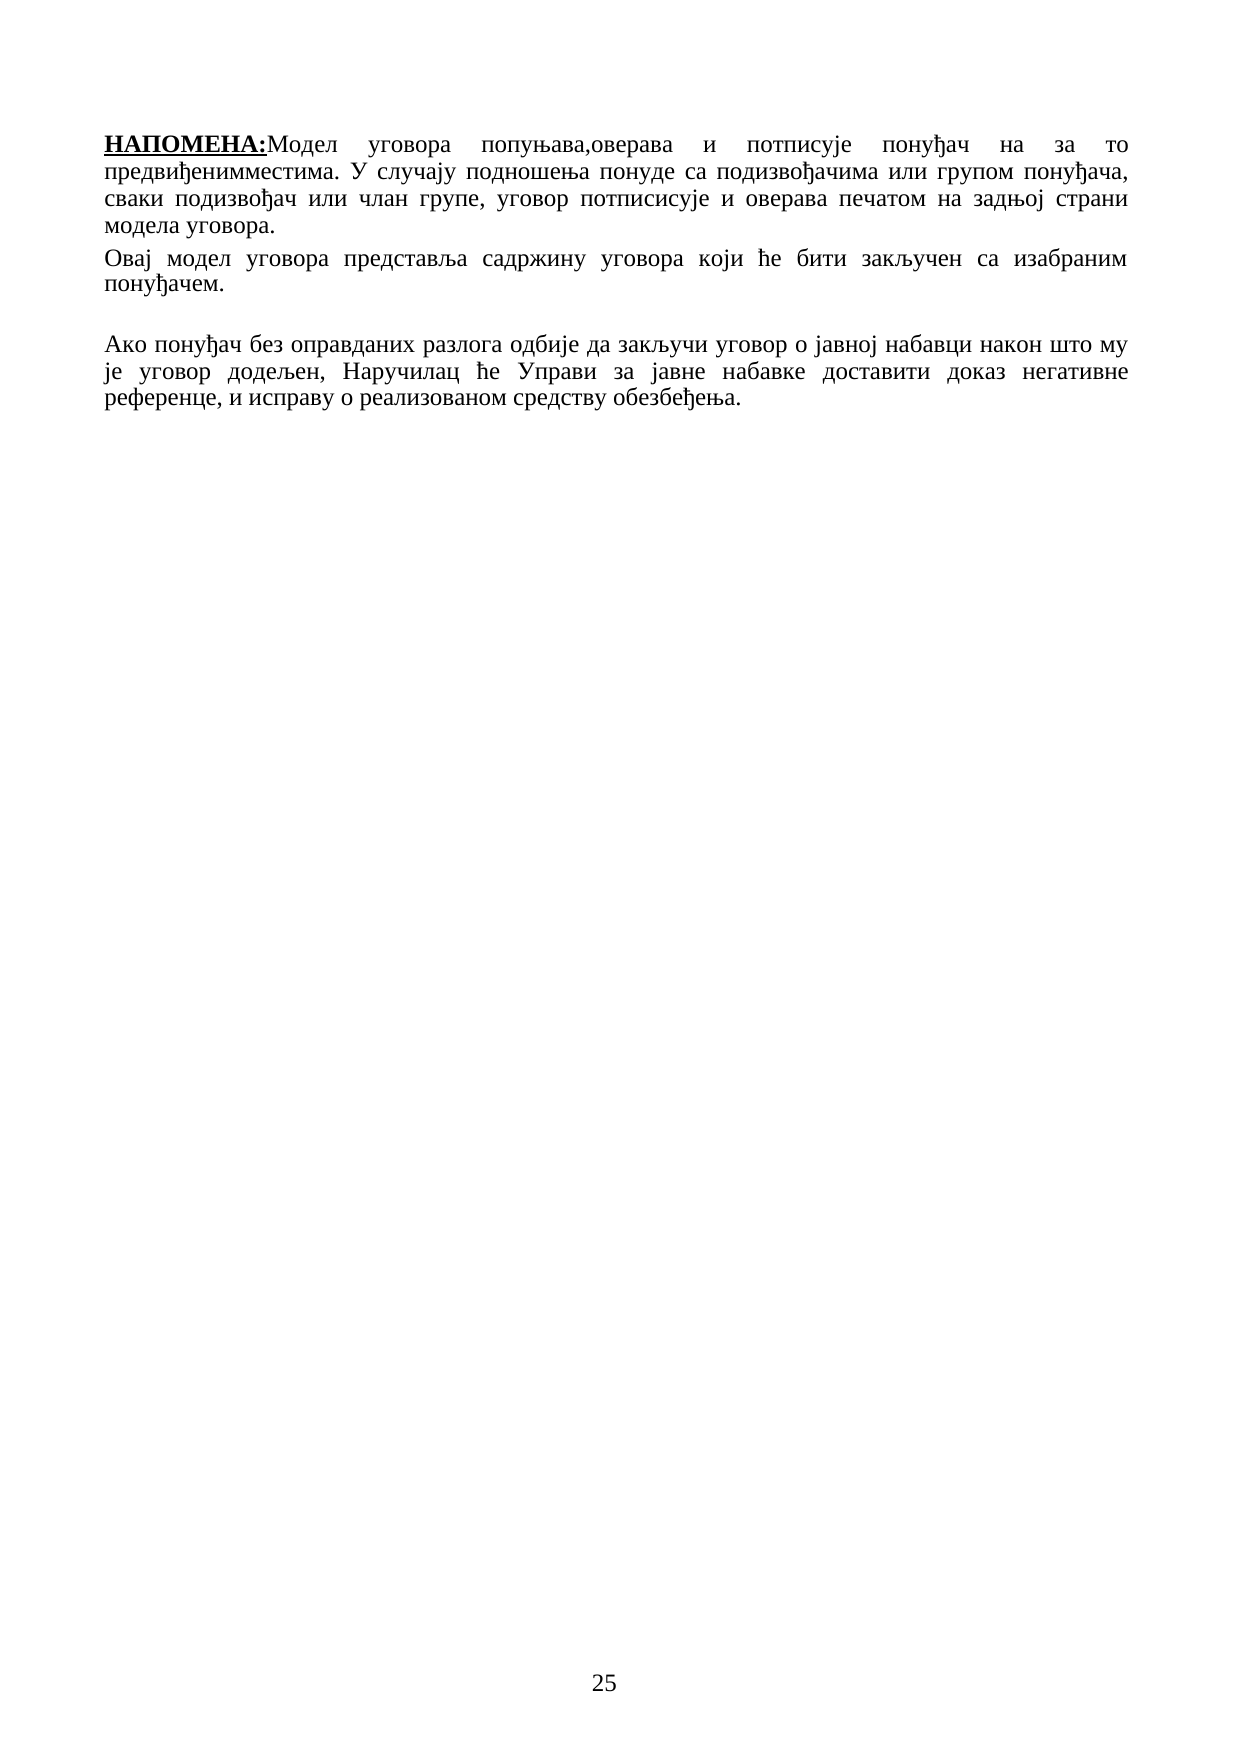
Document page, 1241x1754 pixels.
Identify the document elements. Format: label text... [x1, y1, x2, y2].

text Ако понуђач без оправданих разлога одбије да закључи уговор о јавној набавци након што му је уговор додељен, Наручилац ће Управи за јавне набавке доставити доказ негативне референце, и исправу о реализованом средству обезбеђења. [104, 332, 1130, 411]
text 25 [592, 1668, 1130, 1696]
text НАПОМЕНА:Модел уговора попуњава,оверава и потписује понуђач на за то предвиђенимместима. У случају подношења понуде са подизвођачима или групом понуђача, сваки подизвођач или члан групе, уговор потписисује и оверава печатом на задњој страни модела уговора. [104, 131, 1130, 239]
text Овај модел уговора представља садржину уговора који ће бити закључен са изабраним понуђачем. [104, 246, 1128, 297]
